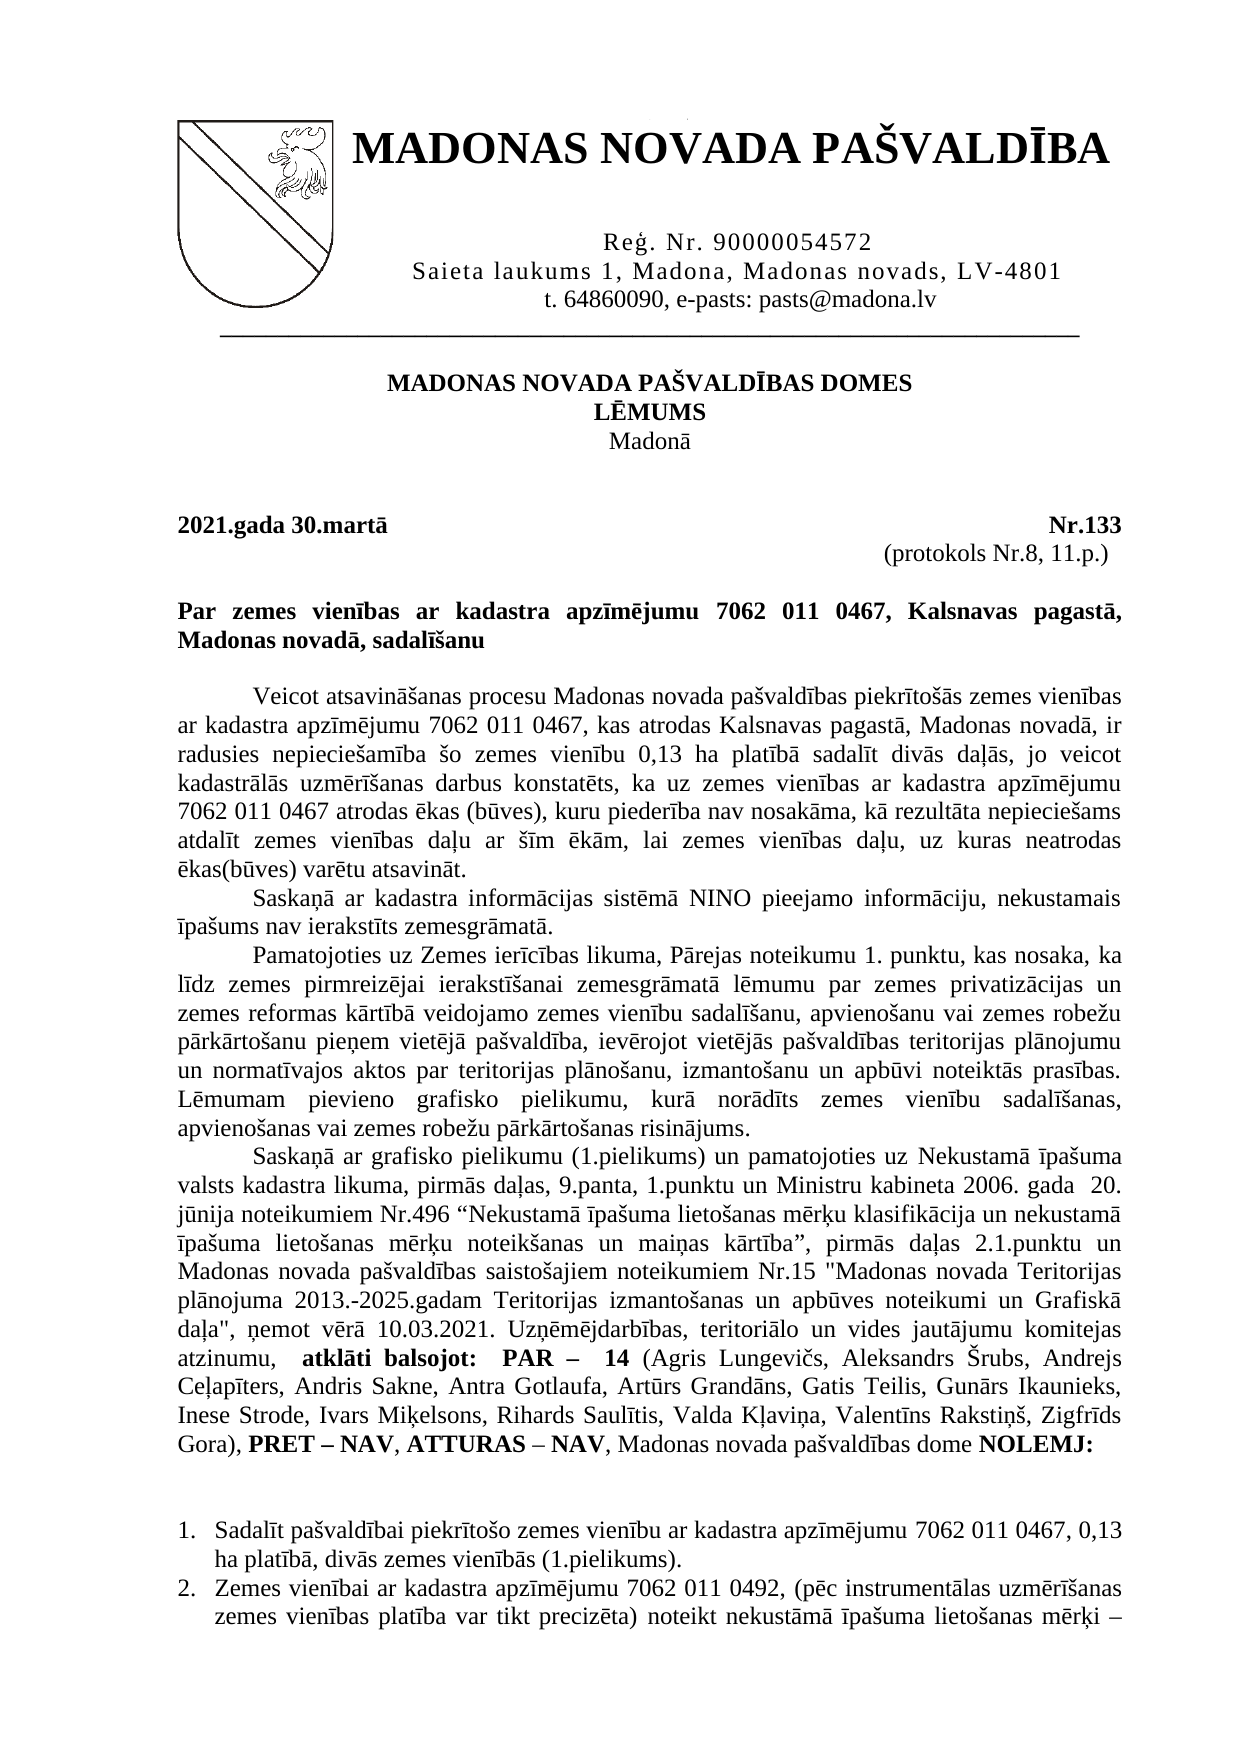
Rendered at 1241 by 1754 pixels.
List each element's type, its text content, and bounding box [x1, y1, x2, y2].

text MADONAS NOVADA PAŠVALDĪBAS DOMES [177, 368, 1122, 397]
text Reģ. Nr. 90000054572 [334, 227, 1122, 256]
picture [177, 120, 334, 308]
text Veicot atsavināšanas procesu Madonas novada pašvaldības piekrītošās zemes vienības ar kadastra apzīmējumu 7062 011 0467, kas atrodas Kalsnavas pagastā, Madonas novadā, ir radusies nepieciešamība šo zemes vienību 0,13 ha platībā sadalīt divās daļās, jo veicot kadastrālās uzmērīšanas darbus konstatēts, ka uz zemes vienības ar kadastra apzīmējumu 7062 011 0467 atrodas ēkas (būves), kuru piederība nav nosakāma, kā rezultāta nepieciešams atdalīt zemes vienības daļu ar šīm ēkām, lai zemes vienības daļu, uz kuras neatrodas ēkas(būves) varētu atsavināt. [177, 681, 1122, 883]
text MADONAS NOVADA PAŠVALDĪBA [334, 121, 1122, 173]
text ___________________________________________________________________________ [177, 313, 1122, 339]
list Sadalīt pašvaldībai piekrītošo zemes vienību ar kadastra apzīmējumu 7062 011 0467, 0,13 ha platībā, divās zemes vienībās (1.pielikums). [177, 1515, 1122, 1573]
text Saskaņā ar grafisko pielikumu (1.pielikums) un pamatojoties uz Nekustamā īpašuma valsts kadastra likuma, pirmās daļas, 9.panta, 1.punktu un Ministru kabineta 2006. gada 20. jūnija noteikumiem Nr.496 “Nekustamā īpašuma lietošanas mērķu klasifikācija un nekustamā īpašuma lietošanas mērķu noteikšanas un maiņas kārtība”, pirmās daļas 2.1.punktu un Madonas novada pašvaldības saistošajiem noteikumiem Nr.15 "Madonas novada Teritorijas plānojuma 2013.-2025.gadam Teritorijas izmantošanas un apbūves noteikumi un Grafiskā daļa", ņemot vērā 10.03.2021. Uzņēmējdarbības, teritoriālo un vides jautājumu komitejas atzinumu, atklāti balsojot: PAR – 14 (Agris Lungevičs, Aleksandrs Šrubs, Andrejs Ceļapīters, Andris Sakne, Antra Gotlaufa, Artūrs Grandāns, Gatis Teilis, Gunārs Ikaunieks, Inese Strode, Ivars Miķelsons, Rihards Saulītis, Valda Kļaviņa, Valentīns Rakstiņš, Zigfrīds Gora), PRET – NAV, ATTURAS – NAV, Madonas novada pašvaldības dome NOLEMJ: [177, 1141, 1122, 1458]
subtitle Par zemes vienības ar kadastra apzīmējumu 7062 011 0467, Kalsnavas pagastā, Madonas novadā, sadalīšanu [177, 596, 1122, 653]
text Madonā [177, 426, 1122, 454]
text Pamatojoties uz Zemes ierīcības likuma, Pārejas noteikumu 1. punktu, kas nosaka, ka līdz zemes pirmreizējai ierakstīšanai zemesgrāmatā lēmumu par zemes privatizācijas un zemes reformas kārtībā veidojamo zemes vienību sadalīšanu, apvienošanu vai zemes robežu pārkārtošanu pieņem vietējā pašvaldība, ievērojot vietējās pašvaldības teritorijas plānojumu un normatīvajos aktos par teritorijas plānošanu, izmantošanu un apbūvi noteiktās prasības. Lēmumam pievieno grafisko pielikumu, kurā norādīts zemes vienību sadalīšanas, apvienošanas vai zemes robežu pārkārtošanas risinājums. [177, 940, 1122, 1141]
text Saskaņā ar kadastra informācijas sistēmā NINO pieejamo informāciju, nekustamais īpašums nav ierakstīts zemesgrāmatā. [177, 883, 1122, 940]
text t. 64860090, e-pasts: pasts@madona.lv [177, 284, 1122, 313]
text 2021.gada 30.martā Nr.133 (protokols Nr.8, 11.p.) [177, 510, 1122, 567]
text Saieta laukums 1, Madona, Madonas novads, LV-4801 [334, 256, 1122, 284]
text LĒMUMS [177, 397, 1122, 426]
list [177, 1573, 1122, 1630]
